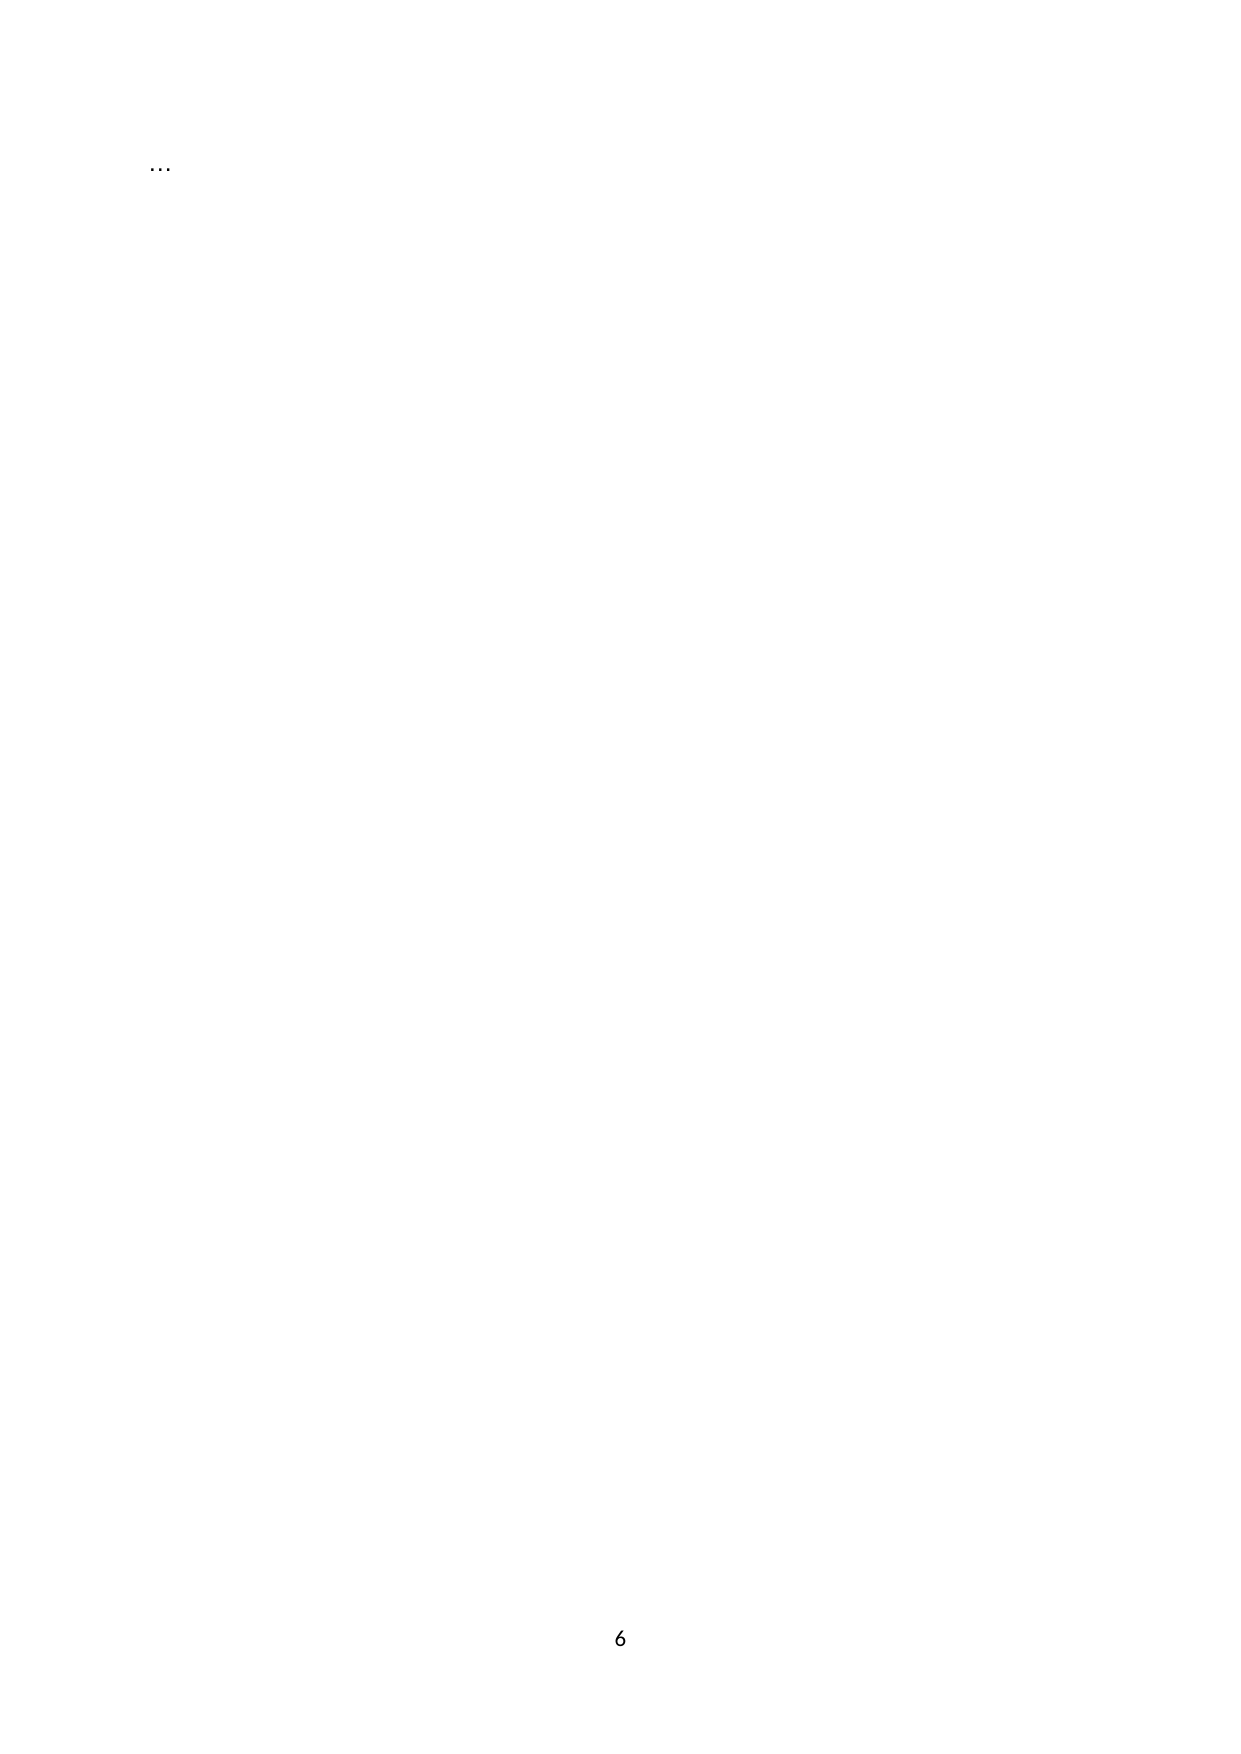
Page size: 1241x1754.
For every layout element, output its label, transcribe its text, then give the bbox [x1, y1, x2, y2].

text … [148, 148, 1093, 176]
